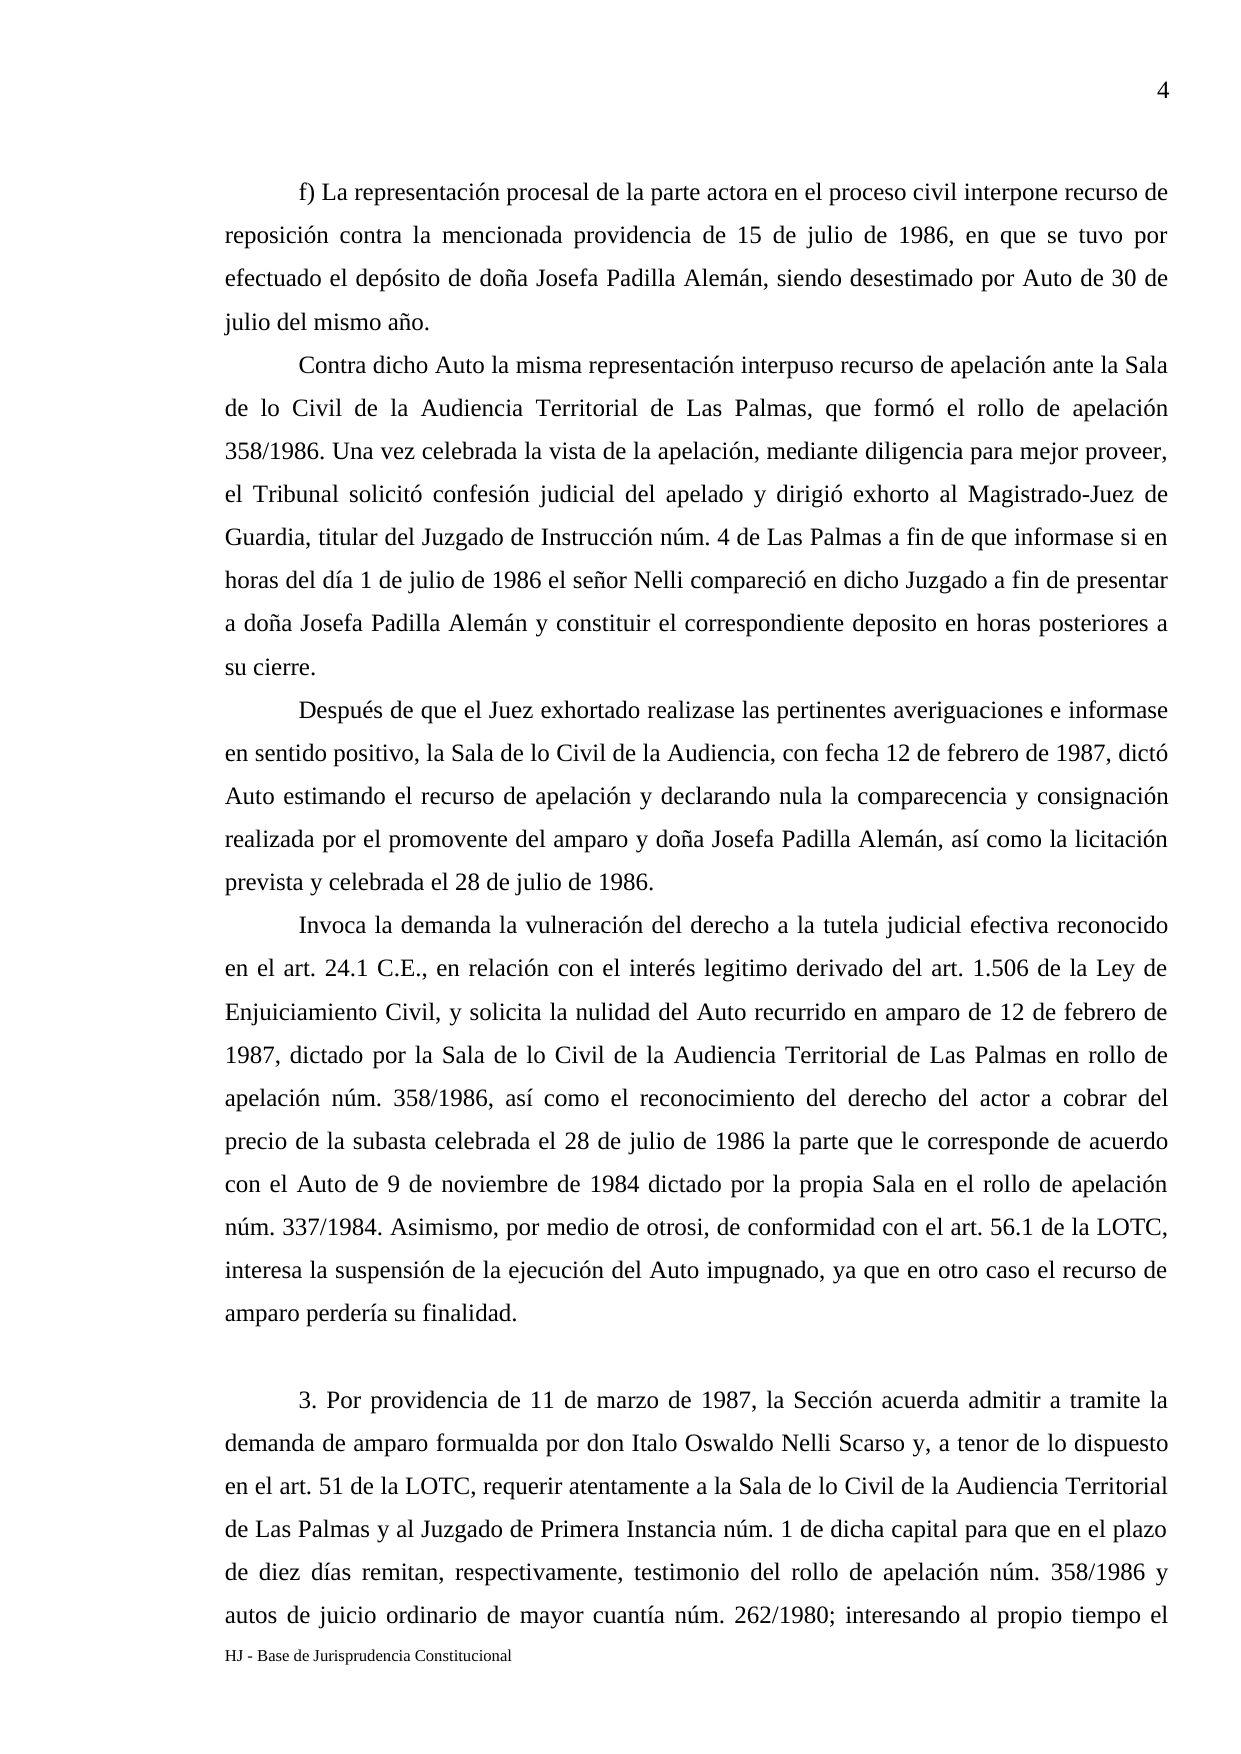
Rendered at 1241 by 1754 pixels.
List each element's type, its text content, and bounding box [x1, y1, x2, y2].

text Después de que el Juez exhortado realizase las pertinentes averiguaciones e informase en sentido positivo, la Sala de lo Civil de la Audiencia, con fecha 12 de febrero de 1987, dictó Auto estimando el recurso de apelación y declarando nula la comparecencia y consignación realizada por el promovente del amparo y doña Josefa Padilla Alemán, así como la licitación prevista y celebrada el 28 de julio de 1986. [224, 695, 1169, 896]
text Invoca la demanda la vulneración del derecho a la tutela judicial efectiva reconocido en el art. 24.1 C.E., en relación con el interés legitimo derivado del art. 1.506 de la Ley de Enjuiciamiento Civil, y solicita la nulidad del Auto recurrido en amparo de 12 de febrero de 1987, dictado por la Sala de lo Civil de la Audiencia Territorial de Las Palmas en rollo de apelación núm. 358/1986, así como el reconocimiento del derecho del actor a cobrar del precio de la subasta celebrada el 28 de julio de 1986 la parte que le corresponde de acuerdo con el Auto de 9 de noviembre de 1984 dictado por la propia Sala en el rollo de apelación núm. 337/1984. Asimismo, por medio de otrosi, de conformidad con el art. 56.1 de la LOTC, interesa la suspensión de la ejecución del Auto impugnado, ya que en otro caso el recurso de amparo perdería su finalidad. [224, 910, 1169, 1327]
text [224, 1385, 1169, 1629]
text Contra dicho Auto la misma representación interpuso recurso de apelación ante la Sala de lo Civil de la Audiencia Territorial de Las Palmas, que formó el rollo de apelación 358/1986. Una vez celebrada la vista de la apelación, mediante diligencia para mejor proveer, el Tribunal solicitó confesión judicial del apelado y dirigió exhorto al Magistrado-Juez de Guardia, titular del Juzgado de Instrucción núm. 4 de Las Palmas a fin de que informase si en horas del día 1 de julio de 1986 el señor Nelli compareció en dicho Juzgado a fin de presentar a doña Josefa Padilla Alemán y constituir el correspondiente deposito en horas posteriores a su cierre. [224, 350, 1169, 680]
text f) La representación procesal de la parte actora en el proceso civil interpone recurso de reposición contra la mencionada providencia de 15 de julio de 1986, en que se tuvo por efectuado el depósito de doña Josefa Padilla Alemán, siendo desestimado por Auto de 30 de julio del mismo año. [224, 177, 1169, 335]
